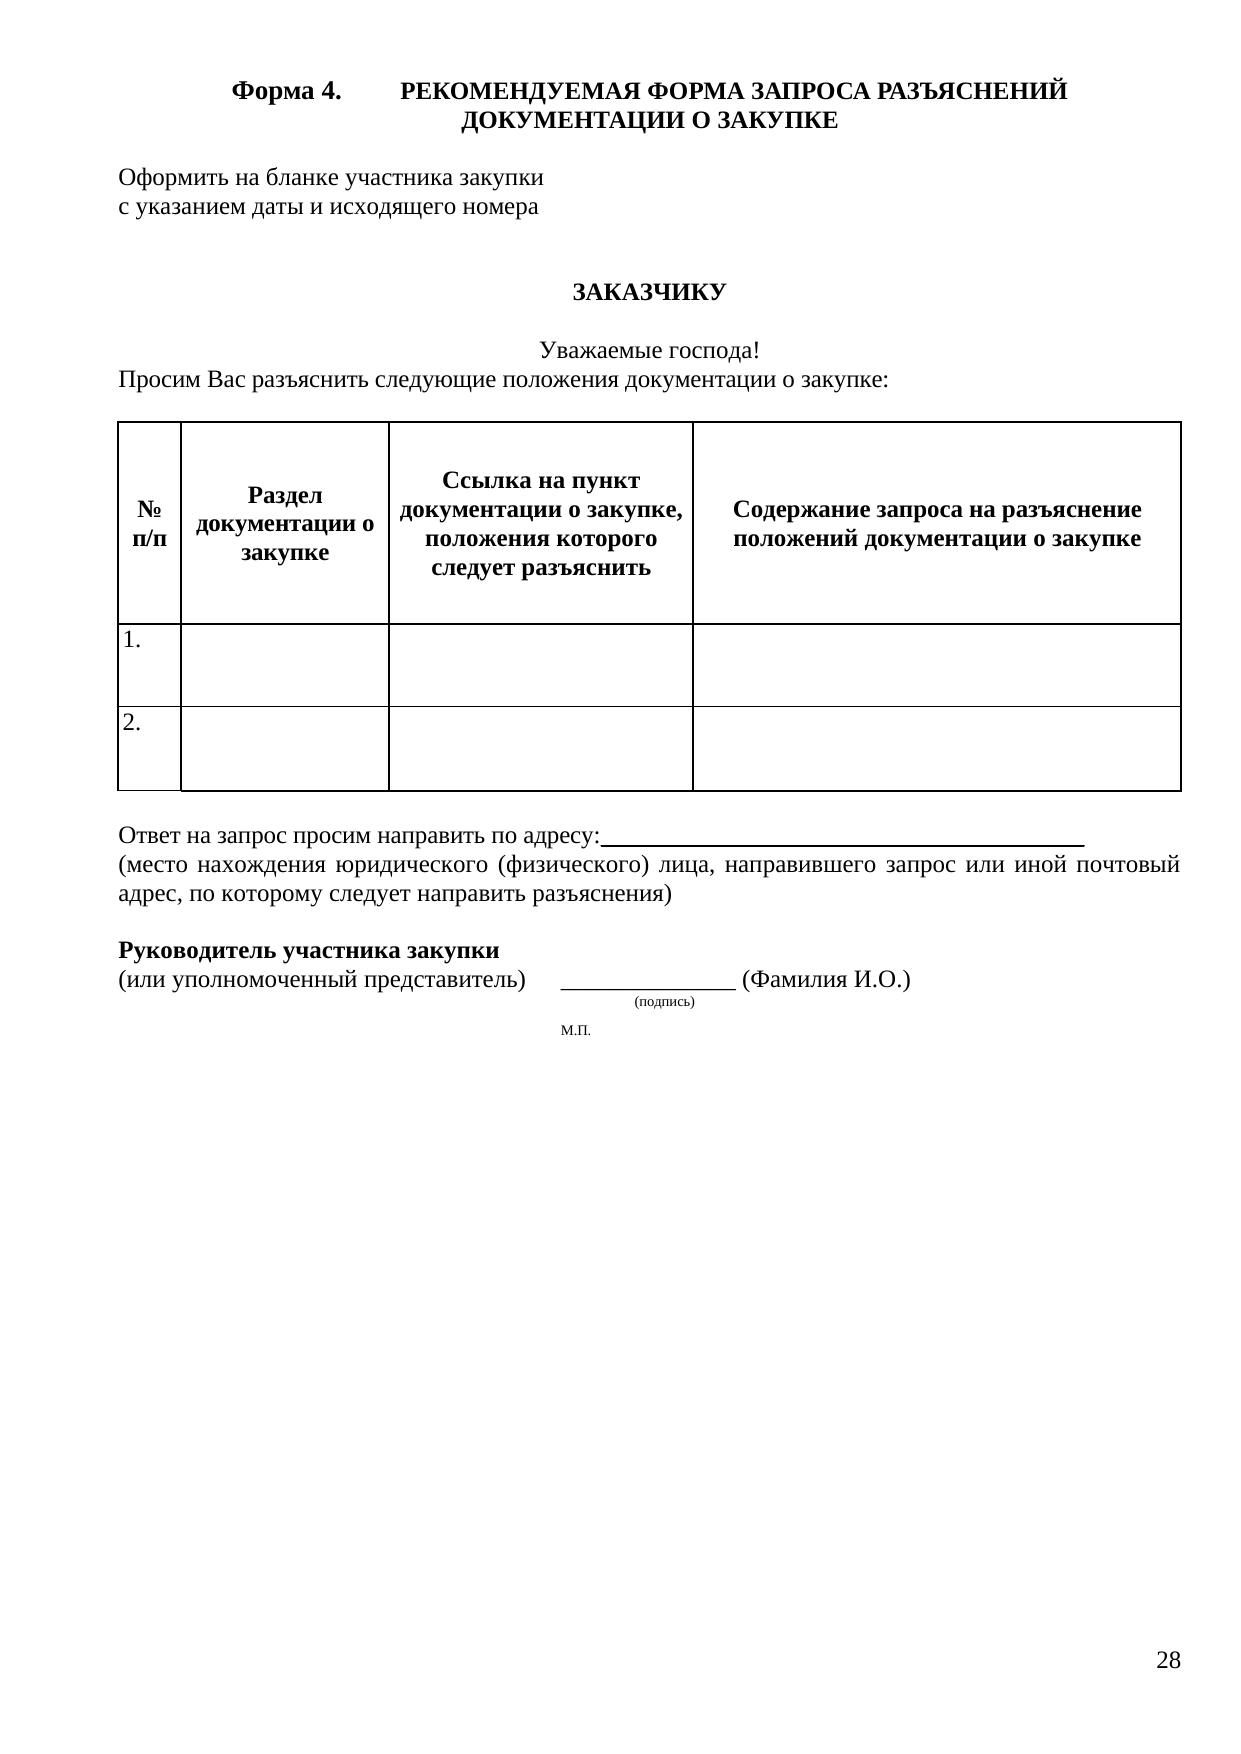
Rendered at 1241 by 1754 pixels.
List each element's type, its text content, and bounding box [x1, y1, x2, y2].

text Ответ на запрос просим направить по адресу:_______________________________________ [118, 820, 1181, 849]
table_header Содержание запроса на разъяснение положений документации о закупке [694, 423, 1180, 623]
text (или уполномоченный представитель) ______________ (Фамилия И.О.) [118, 964, 1181, 993]
text Оформить на бланке участника закупки с указанием даты и исходящего номера [118, 162, 1181, 220]
table_cell [390, 707, 692, 790]
table_cell 2. [119, 707, 180, 790]
table_cell [390, 625, 692, 706]
table_header Раздел документации о закупке [182, 423, 388, 623]
text Уважаемые господа! [118, 335, 1181, 364]
table_cell [694, 625, 1180, 706]
table_cell [182, 625, 388, 706]
text (подпись) [561, 993, 1181, 1022]
text М.П. [487, 1022, 1181, 1050]
text Руководитель участника закупки [118, 935, 1181, 964]
text (место нахождения юридического (физического) лица, направившего запрос или иной почтовый адрес, по которому следует направить разъяснения) [118, 849, 1181, 907]
table_header Ссылка на пункт документации о закупке, положения которого следует разъяснить [390, 423, 692, 623]
table_cell 1. [119, 625, 180, 706]
table_cell [182, 707, 388, 790]
subtitle РЕКОМЕНДУЕМАЯ ФОРМА ЗАПРОСА РАЗЪЯСНЕНИЙ ДОКУМЕНТАЦИИ О ЗАКУПКЕ [118, 74, 1181, 134]
table_header № п/п [119, 423, 180, 623]
table_cell [694, 707, 1180, 790]
text Просим Вас разъяснить следующие положения документации о закупке: [118, 364, 1181, 392]
text ЗАКАЗЧИКУ [118, 277, 1181, 306]
